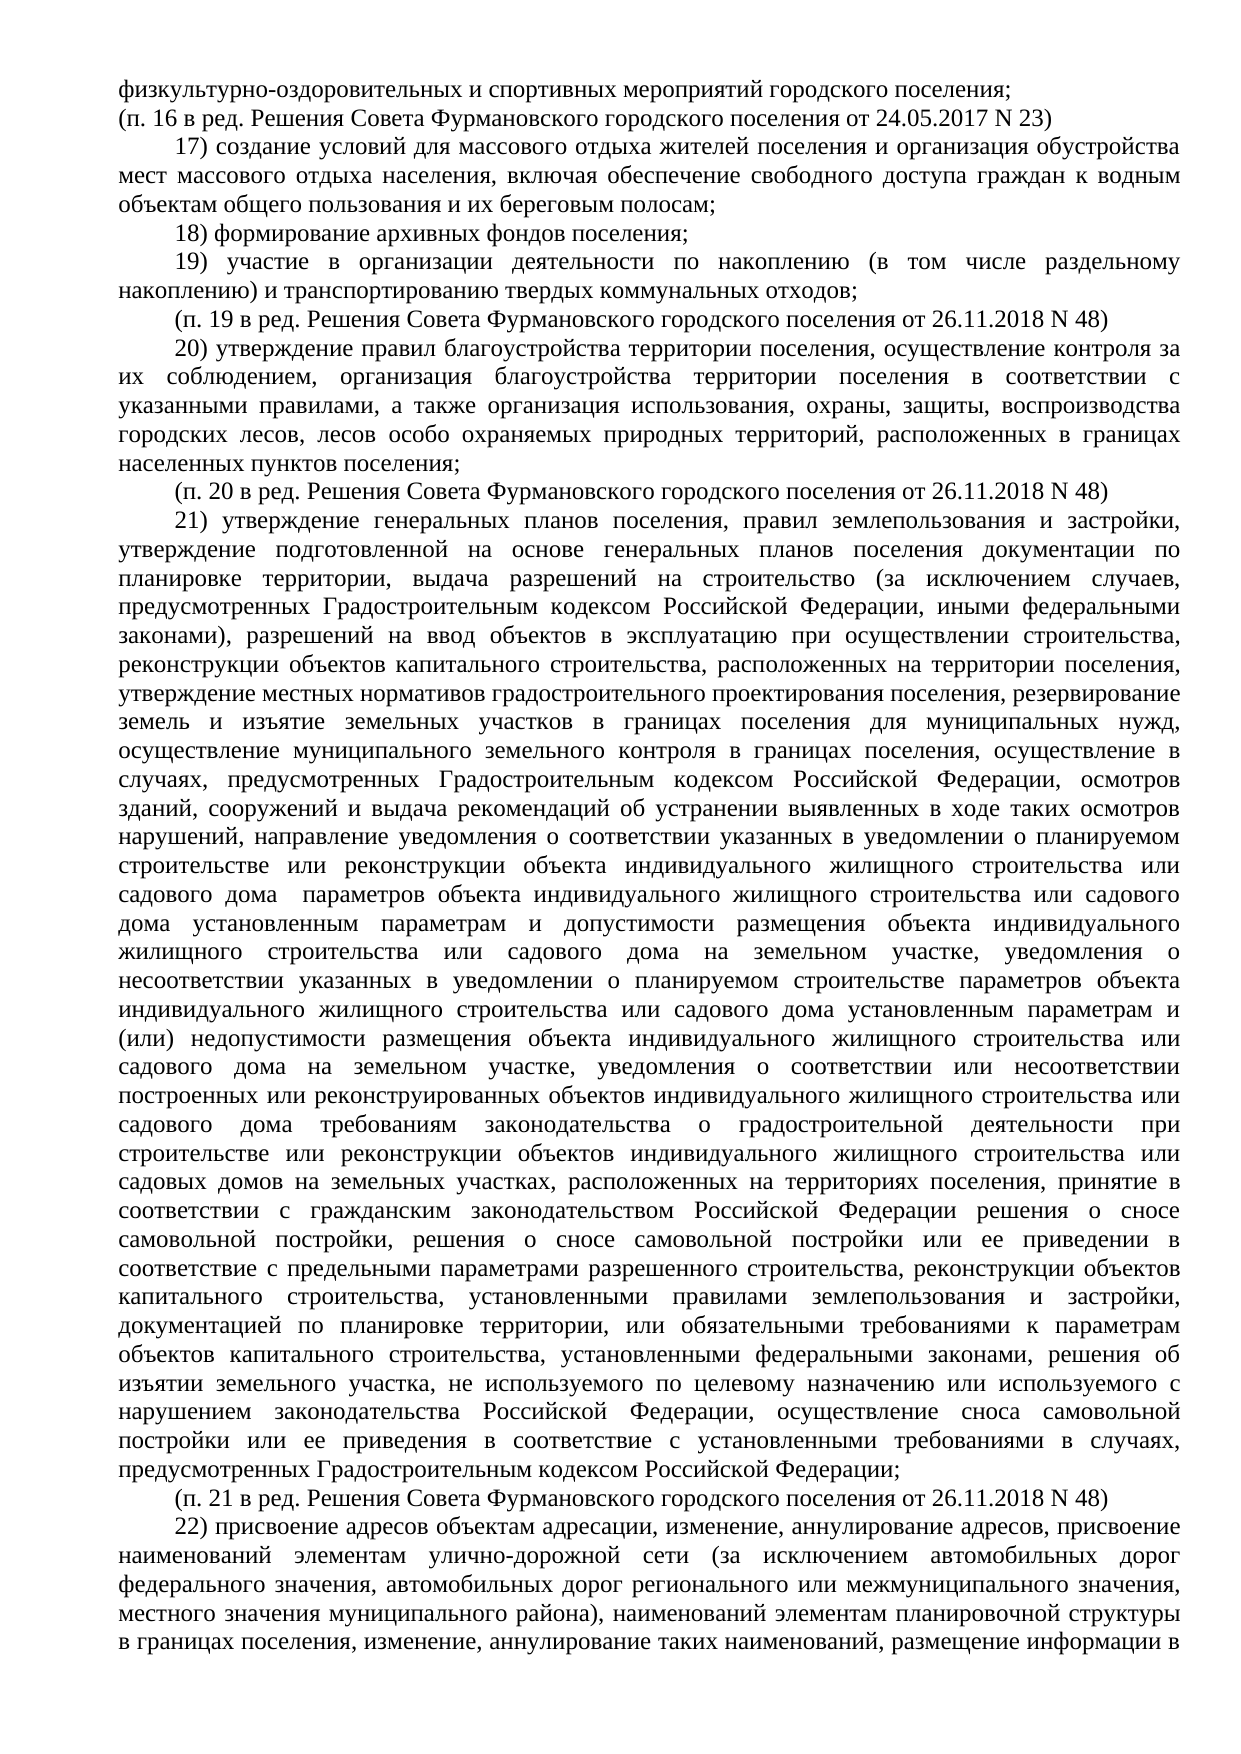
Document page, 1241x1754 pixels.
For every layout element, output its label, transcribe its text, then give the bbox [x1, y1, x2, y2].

text (п. 16 в ред. Решения Совета Фурмановского городского поселения от 24.05.2017 N 23) [118, 103, 1181, 131]
text 21) утверждение генеральных планов поселения, правил землепользования и застройки, утверждение подготовленной на основе генеральных планов поселения документации по планировке территории, выдача разрешений на строительство (за исключением случаев, предусмотренных Градостроительным кодексом Российской Федерации, иными федеральными законами), разрешений на ввод объектов в эксплуатацию при осуществлении строительства, реконструкции объектов капитального строительства, расположенных на территории поселения, утверждение местных нормативов градостроительного проектирования поселения, резервирование земель и изъятие земельных участков в границах поселения для муниципальных нужд, осуществление муниципального земельного контроля в границах поселения, осуществление в случаях, предусмотренных Градостроительным кодексом Российской Федерации, осмотров зданий, сооружений и выдача рекомендаций об устранении выявленных в ходе таких осмотров нарушений, направление уведомления о соответствии указанных в уведомлении о планируемом строительстве или реконструкции объекта индивидуального жилищного строительства или садового дома параметров объекта индивидуального жилищного строительства или садового дома установленным параметрам и допустимости размещения объекта индивидуального жилищного строительства или садового дома на земельном участке, уведомления о несоответствии указанных в уведомлении о планируемом строительстве параметров объекта индивидуального жилищного строительства или садового дома установленным параметрам и (или) недопустимости размещения объекта индивидуального жилищного строительства или садового дома на земельном участке, уведомления о соответствии или несоответствии построенных или реконструированных объектов индивидуального жилищного строительства или садового дома требованиям законодательства о градостроительной деятельности при строительстве или реконструкции объектов индивидуального жилищного строительства или садовых домов на земельных участках, расположенных на территориях поселения, принятие в соответствии с гражданским законодательством Российской Федерации решения о сносе самовольной постройки, решения о сносе самовольной постройки или ее приведении в соответствие с предельными параметрами разрешенного строительства, реконструкции объектов капитального строительства, установленными правилами землепользования и застройки, документацией по планировке территории, или обязательными требованиями к параметрам объектов капитального строительства, установленными федеральными законами, решения об изъятии земельного участка, не используемого по целевому назначению или используемого с нарушением законодательства Российской Федерации, осуществление сноса самовольной постройки или ее приведения в соответствие с установленными требованиями в случаях, предусмотренных Градостроительным кодексом Российской Федерации; [118, 505, 1181, 1483]
text (п. 20 в ред. Решения Совета Фурмановского городского поселения от 26.11.2018 N 48) [118, 476, 1181, 505]
text (п. 21 в ред. Решения Совета Фурмановского городского поселения от 26.11.2018 N 48) [118, 1483, 1181, 1511]
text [118, 1511, 1181, 1655]
text (п. 19 в ред. Решения Совета Фурмановского городского поселения от 26.11.2018 N 48) [118, 304, 1181, 333]
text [118, 74, 1181, 103]
text 17) создание условий для массового отдыха жителей поселения и организация обустройства мест массового отдыха населения, включая обеспечение свободного доступа граждан к водным объектам общего пользования и их береговым полосам; [118, 131, 1181, 218]
text 19) участие в организации деятельности по накоплению (в том числе раздельному накоплению) и транспортированию твердых коммунальных отходов; [118, 246, 1181, 304]
text 20) утверждение правил благоустройства территории поселения, осуществление контроля за их соблюдением, организация благоустройства территории поселения в соответствии с указанными правилами, а также организация использования, охраны, защиты, воспроизводства городских лесов, лесов особо охраняемых природных территорий, расположенных в границах населенных пунктов поселения; [118, 333, 1181, 476]
text 18) формирование архивных фондов поселения; [118, 218, 1181, 246]
